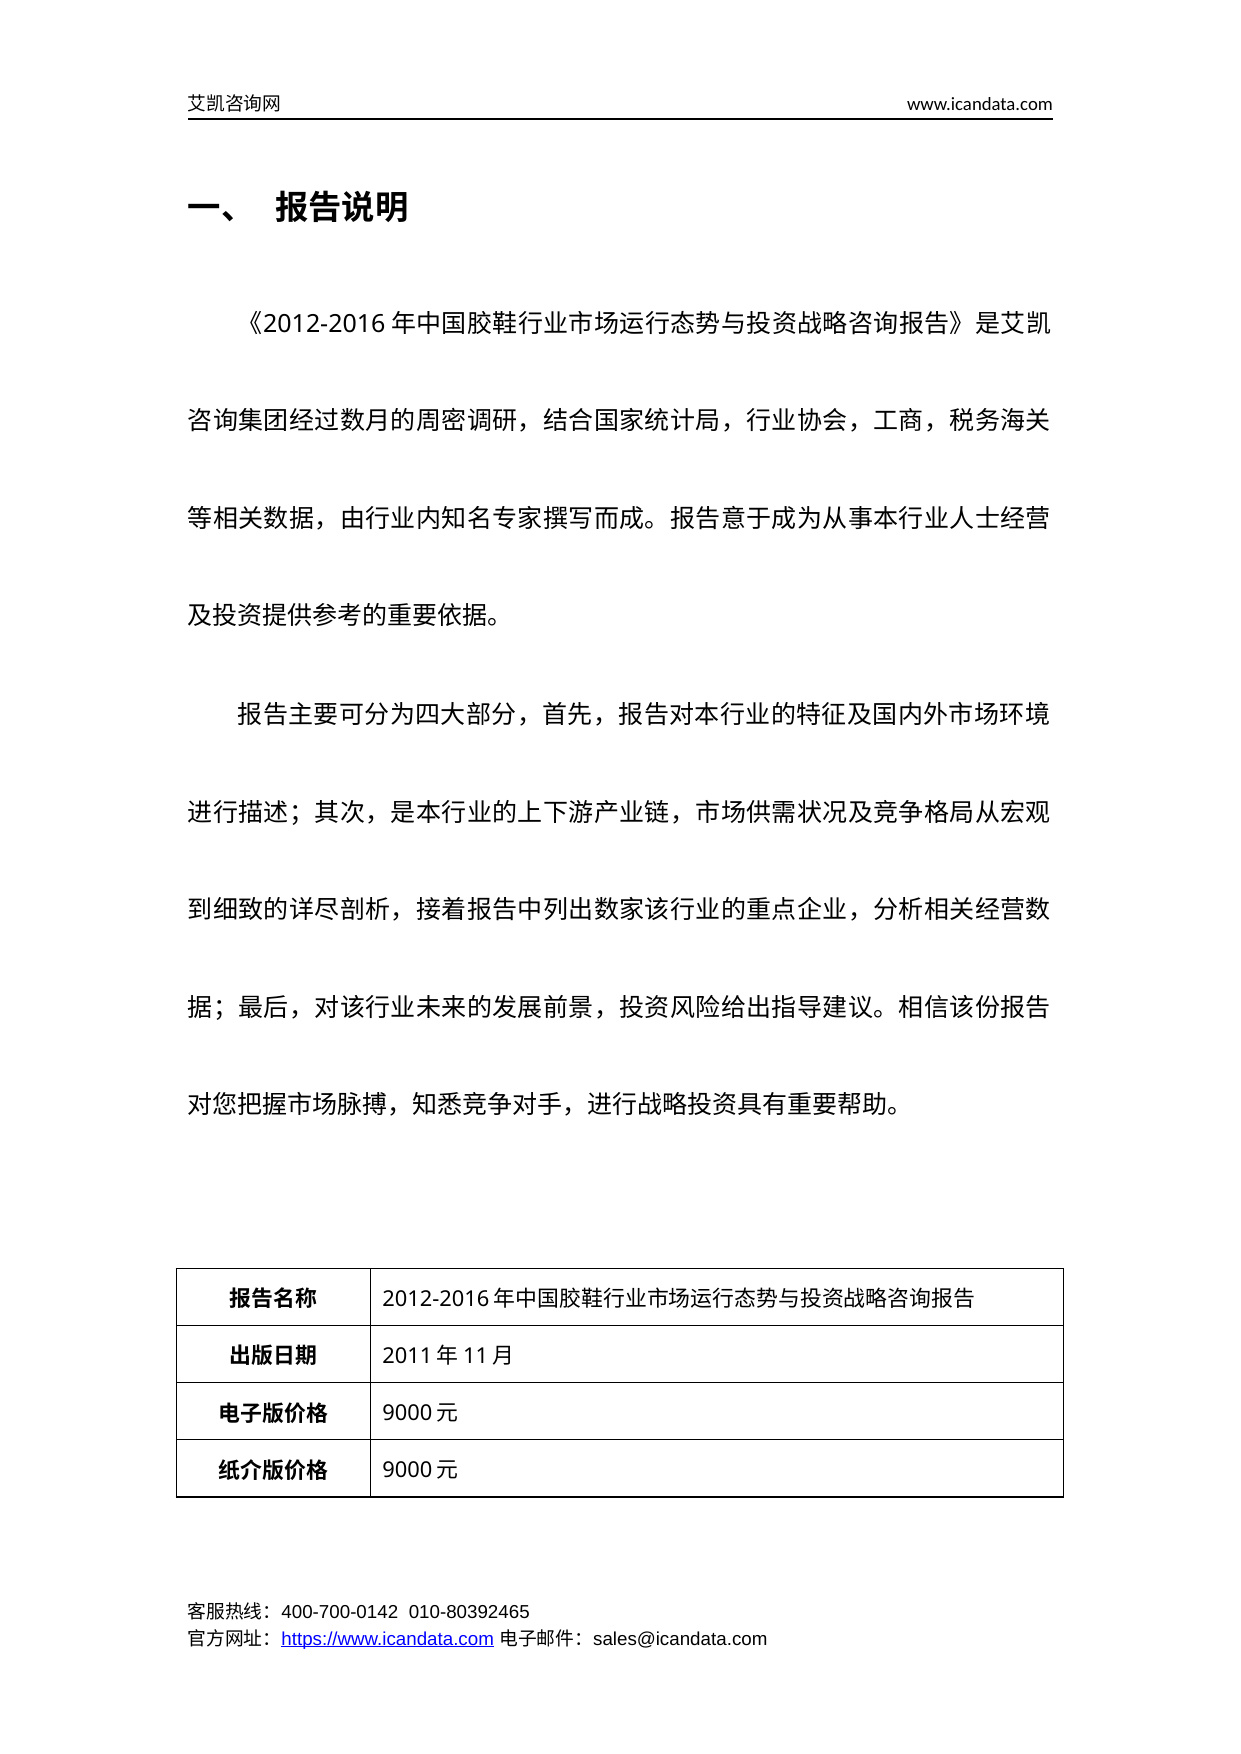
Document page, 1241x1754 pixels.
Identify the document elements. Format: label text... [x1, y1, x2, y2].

table_cell 出版日期 [177, 1326, 370, 1382]
table_header 报告名称 [177, 1269, 370, 1325]
table_cell 电子版价格 [177, 1383, 370, 1439]
text 报告主要可分为四大部分，首先，报告对本行业的特征及国内外市场环境进行描述；其次，是本行业的上下游产业链，市场供需状况及竞争格局从宏观到细致的详尽剖析，接着报告中列出数家该行业的重点企业，分析相关经营数据；最后，对该行业未来的发展前景，投资风险给出指导建议。相信该份报告对您把握市场脉搏，知悉竞争对手，进行战略投资具有重要帮助。 [187, 681, 1053, 1136]
subtitle 报告说明 [187, 172, 1053, 237]
table_cell 9000元 [371, 1383, 1063, 1439]
text 《2012-2016年中国胶鞋行业市场运行态势与投资战略咨询报告》是艾凯咨询集团经过数月的周密调研，结合国家统计局，行业协会，工商，税务海关等相关数据，由行业内知名专家撰写而成。报告意于成为从事本行业人士经营及投资提供参考的重要依据。 [187, 289, 1053, 646]
table_cell 9000元 [371, 1440, 1063, 1496]
table_header 2012-2016年中国胶鞋行业市场运行态势与投资战略咨询报告 [371, 1269, 1063, 1325]
table_cell 纸介版价格 [177, 1440, 370, 1496]
table_cell 2011年11月 [371, 1326, 1063, 1382]
